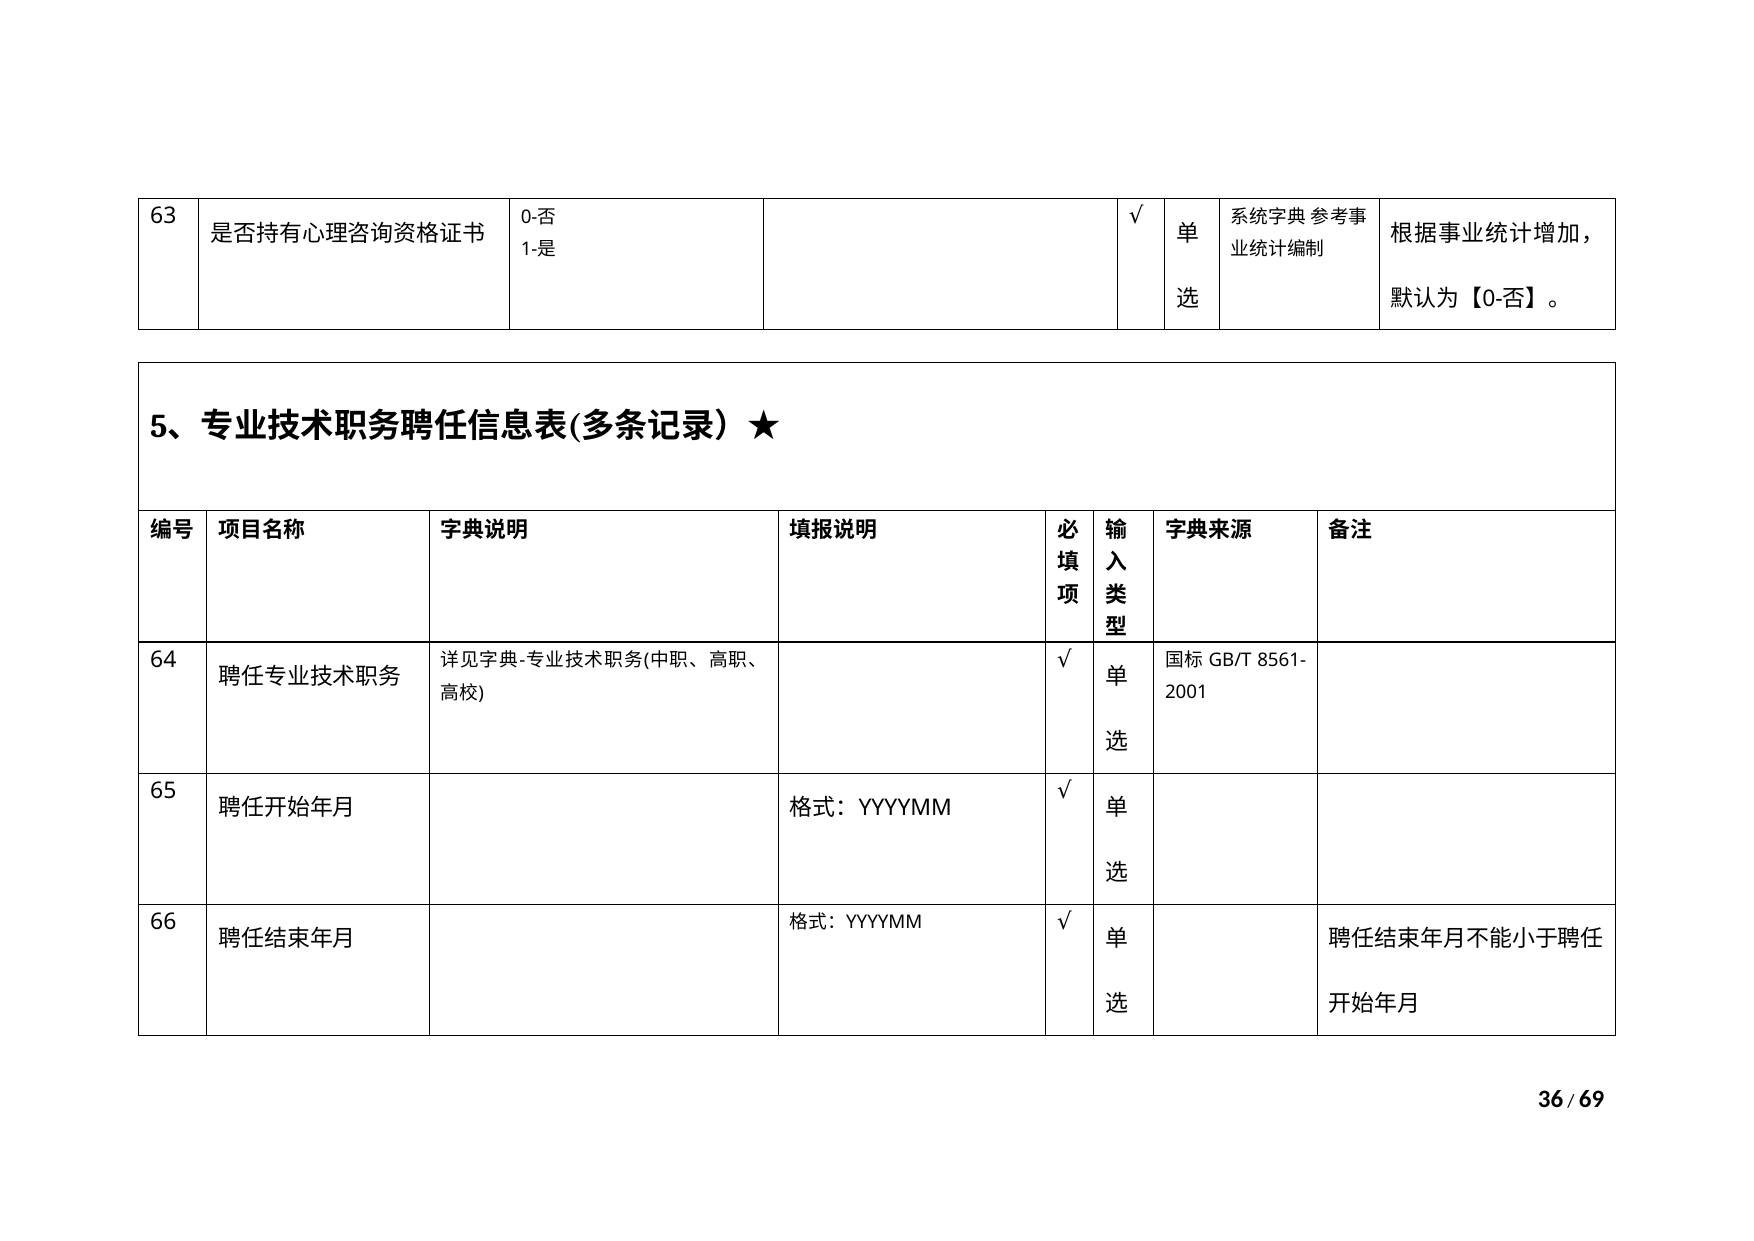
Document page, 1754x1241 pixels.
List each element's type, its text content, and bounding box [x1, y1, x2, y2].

table_cell [1318, 643, 1615, 772]
table_cell [430, 774, 778, 903]
table_cell 系统字典 参考事业统计编制 [1220, 199, 1379, 329]
table_cell [1154, 774, 1317, 903]
table_cell 格式：YYYYMM [779, 774, 1045, 903]
table_cell 国标 GB/T 8561-2001 [1154, 643, 1317, 772]
table_cell 详见字典-专业技术职务(中职、高职、高校) [430, 643, 778, 772]
table_cell 输入类型 [1094, 511, 1153, 641]
table_cell 聘任开始年月 [207, 774, 429, 903]
table_cell 聘任结束年月不能小于聘任开始年月 [1318, 905, 1615, 1034]
table_cell 单选 [1094, 905, 1153, 1034]
table_cell √ [1118, 199, 1164, 329]
table_cell [1154, 905, 1317, 1034]
table_cell 单选 [1165, 199, 1219, 329]
table_cell 64 [139, 643, 206, 772]
table_cell 65 [139, 774, 206, 903]
table_cell 字典说明 [430, 511, 778, 641]
table_cell [1318, 774, 1615, 903]
table_cell √ [1046, 905, 1093, 1034]
table_cell 是否持有心理咨询资格证书 [199, 199, 509, 329]
table_cell [430, 905, 778, 1034]
table_cell √ [1046, 643, 1093, 772]
table_cell 63 [139, 199, 198, 329]
table_cell 66 [139, 905, 206, 1034]
table_cell 格式：YYYYMM [779, 905, 1045, 1034]
table_cell 备注 [1318, 511, 1615, 641]
table_cell 项目名称 [207, 511, 429, 641]
table_cell 单选 [1094, 643, 1153, 772]
table_cell 填报说明 [779, 511, 1045, 641]
table_cell [779, 643, 1045, 772]
table_cell 0-否 1-是 [510, 199, 763, 329]
table_cell 单选 [1094, 774, 1153, 903]
table_cell √ [1046, 774, 1093, 903]
table_cell 根据事业统计增加，默认为【0-否】。 [1380, 199, 1615, 329]
table_cell 聘任结束年月 [207, 905, 429, 1034]
table_cell 必填项 [1046, 511, 1093, 641]
table_cell 聘任专业技术职务 [207, 643, 429, 772]
table_cell 字典来源 [1154, 511, 1317, 641]
table_header 5、专业技术职务聘任信息表(多条记录）★ [139, 363, 1615, 510]
table_cell [764, 199, 1117, 329]
table_cell 编号 [139, 511, 206, 641]
